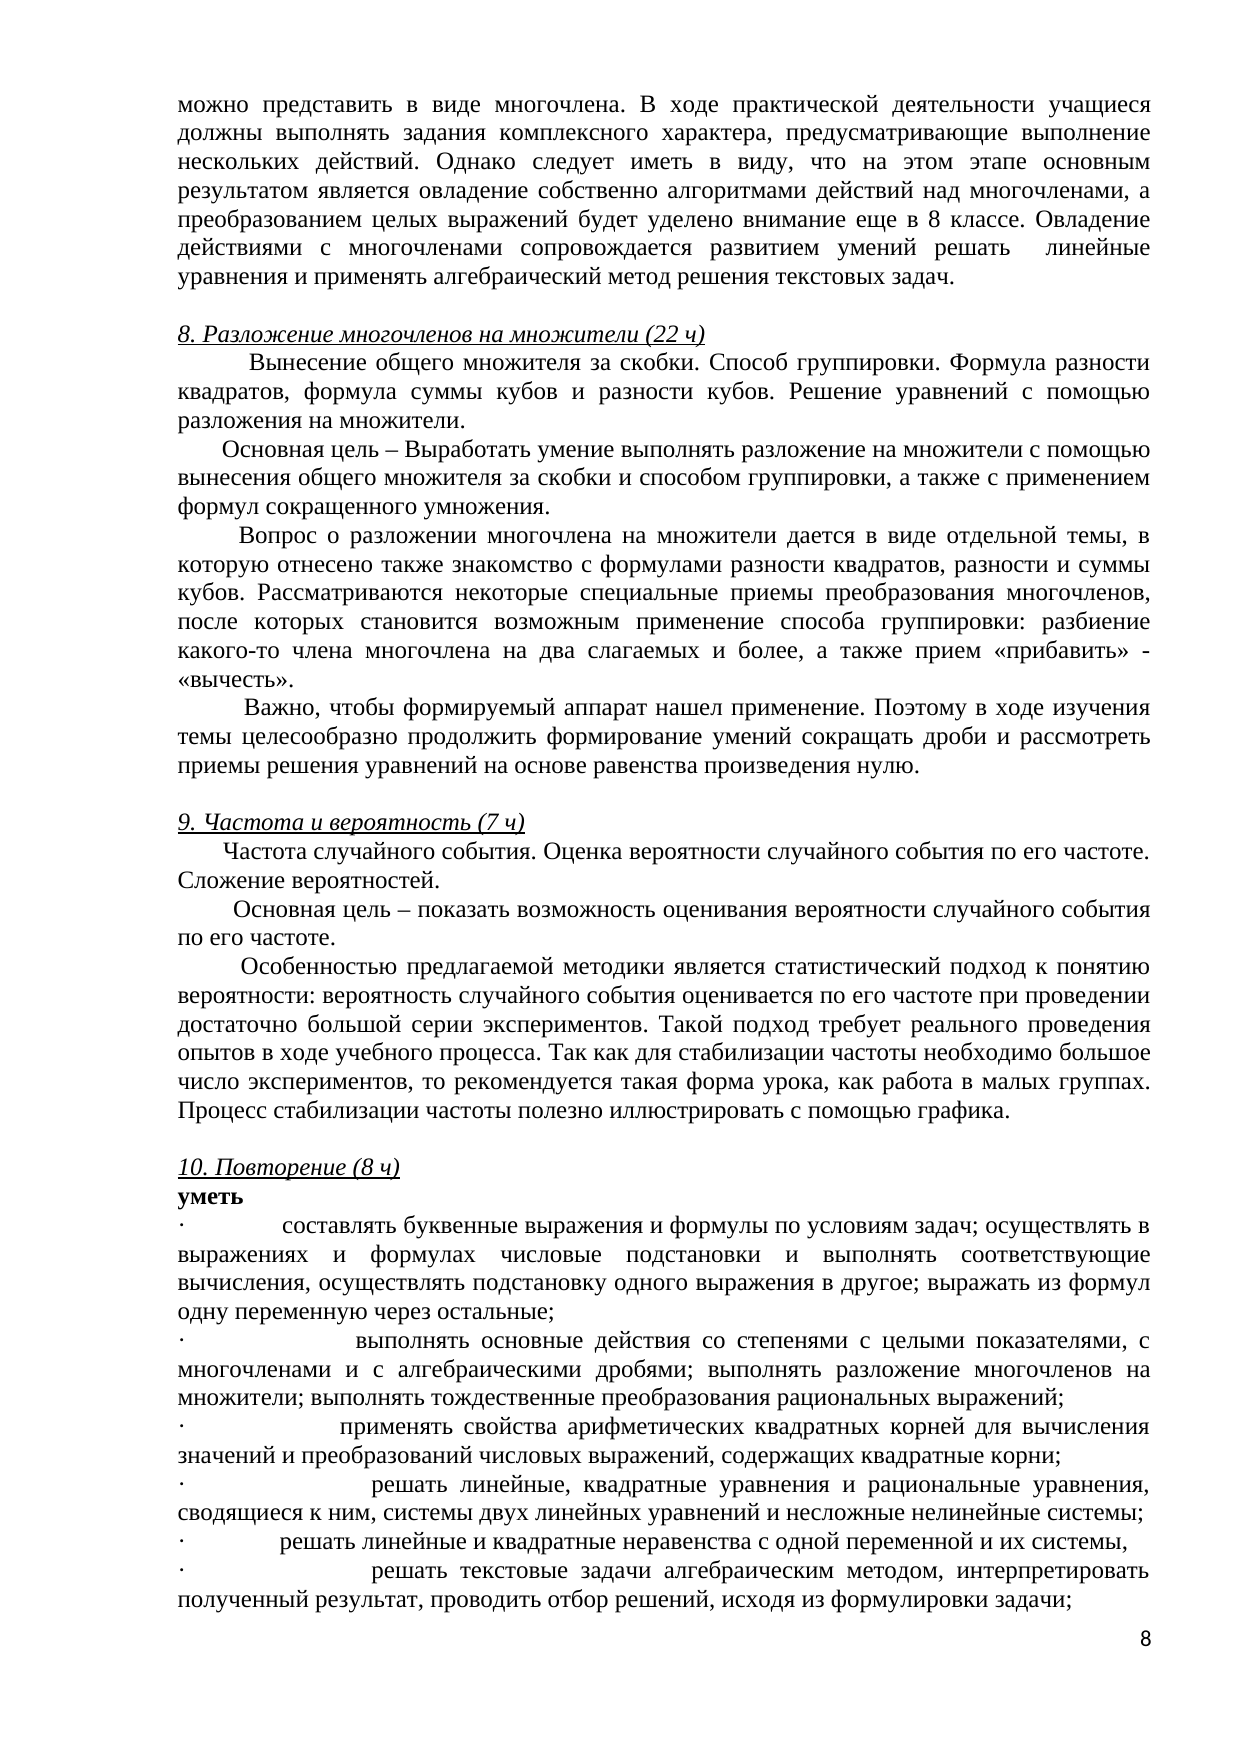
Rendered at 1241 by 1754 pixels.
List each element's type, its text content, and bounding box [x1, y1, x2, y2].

text 8. Разложение многочленов на множители (22 ч) [177, 319, 1152, 347]
text · составлять буквенные выражения и формулы по условиям задач; осуществлять в выражениях и формулах числовые подстановки и выполнять соответствующие вычисления, осуществлять подстановку одного выражения в другое; выражать из формул одну переменную через остальные; [177, 1210, 1152, 1325]
text Основная цель – Выработать умение выполнять разложение на множители с помощью вынесения общего множителя за скобки и способом группировки, а также с применением формул сокращенного умножения. [177, 434, 1152, 520]
text · решать линейные, квадратные уравнения и рациональные уравнения, сводящиеся к ним, системы двух линейных уравнений и несложные нелинейные системы; [177, 1469, 1152, 1526]
text Основная цель – показать возможность оценивания вероятности случайного события по его частоте. [177, 894, 1152, 951]
text Частота случайного события. Оценка вероятности случайного события по его частоте. Сложение вероятностей. [177, 836, 1152, 894]
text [177, 89, 1152, 290]
text Важно, чтобы формируемый аппарат нашел применение. Поэтому в ходе изучения темы целесообразно продолжить формирование умений сокращать дроби и рассмотреть приемы решения уравнений на основе равенства произведения нулю. [177, 692, 1152, 779]
text уметь [177, 1181, 1152, 1210]
text · применять свойства арифметических квадратных корней для вычисления значений и преобразований числовых выражений, содержащих квадратные корни; [177, 1411, 1152, 1469]
text · решать текстовые задачи алгебраическим методом, интерпретировать полученный результат, проводить отбор решений, исходя из формулировки задачи; [177, 1555, 1152, 1612]
text · решать линейные и квадратные неравенства с одной переменной и их системы, [177, 1526, 1152, 1555]
text · выполнять основные действия со степенями с целыми показателями, с многочленами и с алгебраическими дробями; выполнять разложение многочленов на множители; выполнять тождественные преобразования рациональных выражений; [177, 1325, 1152, 1411]
text Вопрос о разложении многочлена на множители дается в виде отдельной темы, в которую отнесено также знакомство с формулами разности квадратов, разности и суммы кубов. Рассматриваются некоторые специальные приемы преобразования многочленов, после которых становится возможным применение способа группировки: разбиение какого-то члена многочлена на два слагаемых и более, а также прием «прибавить» - «вычесть». [177, 520, 1152, 692]
text 10. Повторение (8 ч) [177, 1152, 1152, 1181]
text 9. Частота и вероятность (7 ч) [177, 807, 1152, 836]
text Особенностью предлагаемой методики является статистический подход к понятию вероятности: вероятность случайного события оценивается по его частоте при проведении достаточно большой серии экспериментов. Такой подход требует реального проведения опытов в ходе учебного процесса. Так как для стабилизации частоты необходимо большое число экспериментов, то рекомендуется такая форма урока, как работа в малых группах. Процесс стабилизации частоты полезно иллюстрировать с помощью графика. [177, 951, 1152, 1124]
text Вынесение общего множителя за скобки. Способ группировки. Формула разности квадратов, формула суммы кубов и разности кубов. Решение уравнений с помощью разложения на множители. [177, 347, 1152, 434]
